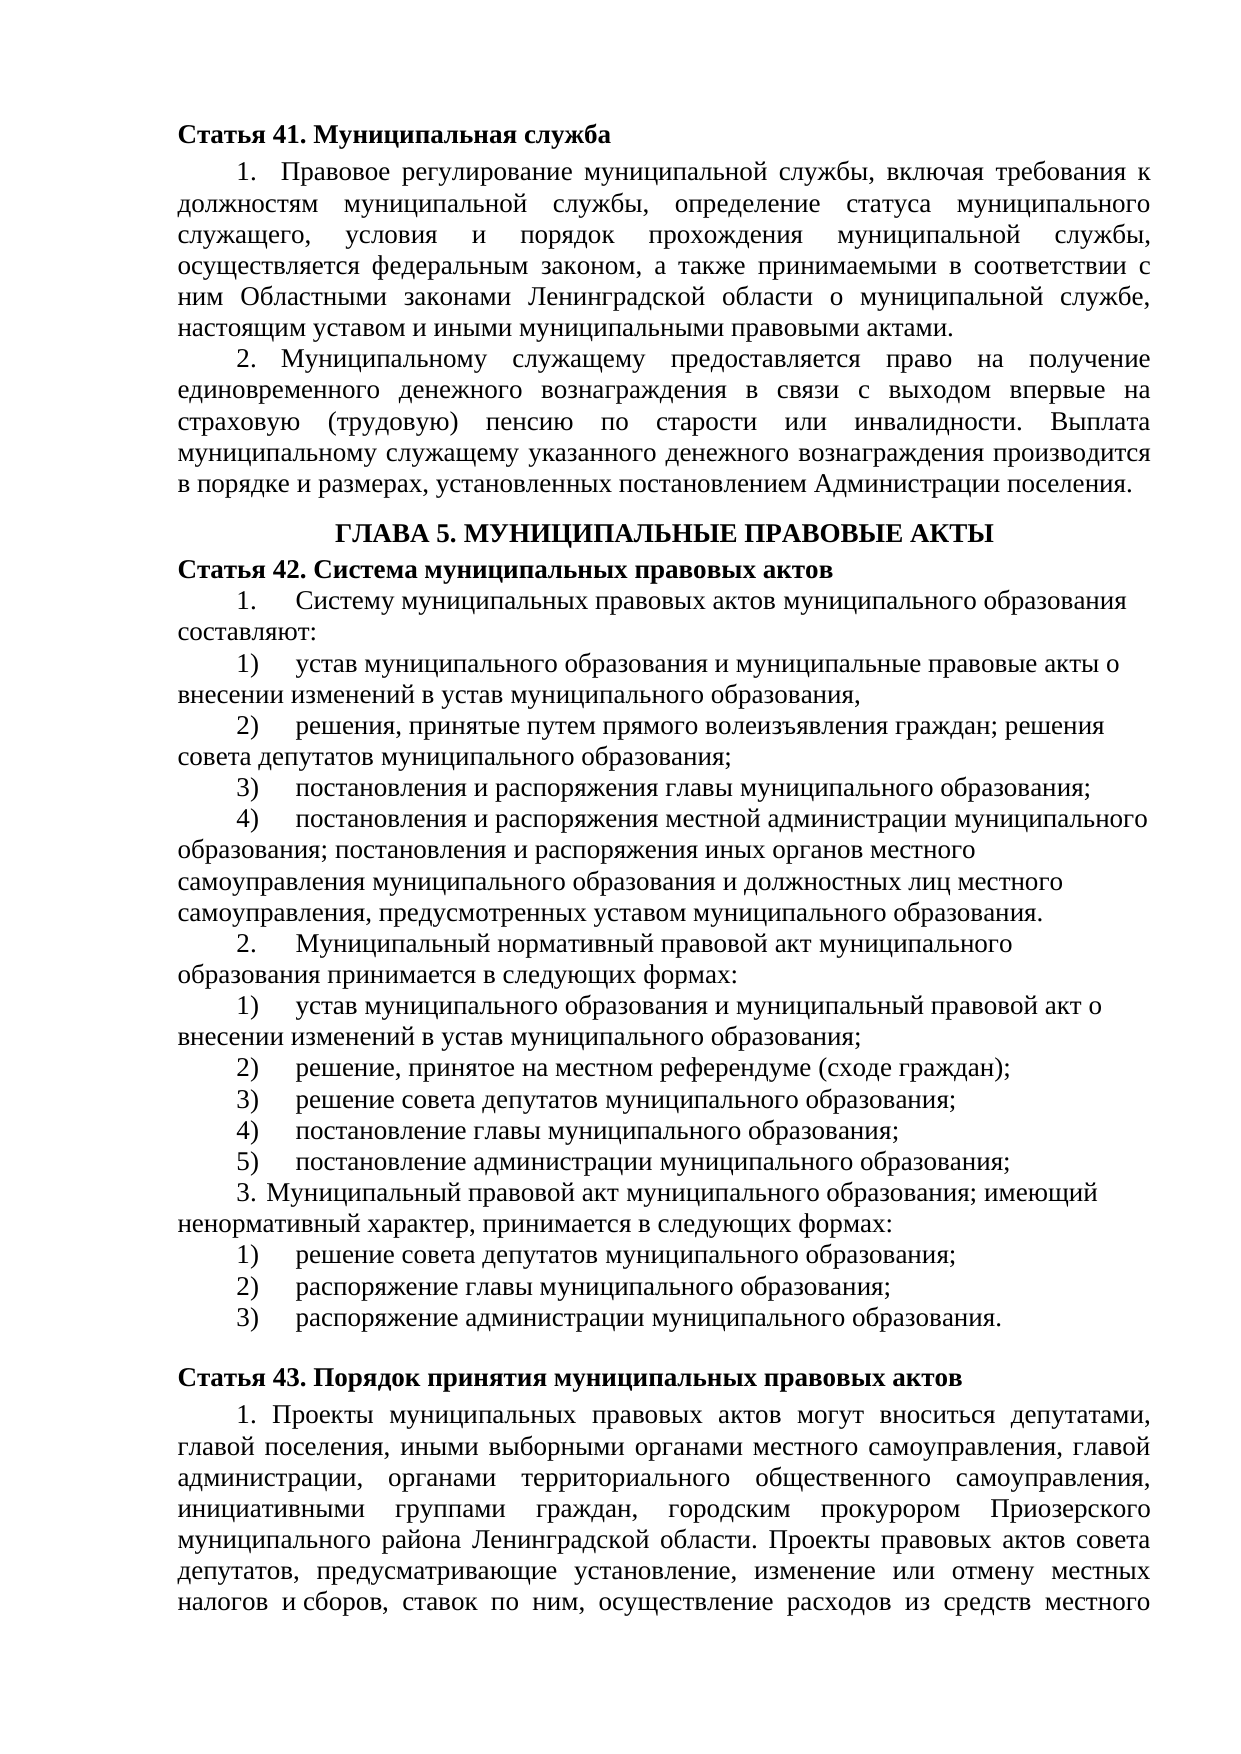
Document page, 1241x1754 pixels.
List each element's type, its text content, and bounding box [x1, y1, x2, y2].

list Муниципальному служащему предоставляется право на получение единовременного денежного вознаграждения в связи с выходом впервые на страховую (трудовую) пенсию по старости или инвалидности. Выплата муниципальному служащему указанного денежного вознаграждения производится в порядке и размерах, установленных постановлением Администрации поселения. [177, 342, 1152, 498]
list постановления и распоряжения местной администрации муниципального образования; постановления и распоряжения иных органов местного самоуправления муниципального образования и должностных лиц местного самоуправления, предусмотренных уставом муниципального образования. [177, 802, 1152, 927]
list распоряжение главы муниципального образования; [177, 1269, 1152, 1301]
list решение, принятое на местном референдуме (сходе граждан); [177, 1052, 1152, 1083]
list устав муниципального образования и муниципальный правовой акт о внесении изменений в устав муниципального образования; [177, 989, 1152, 1052]
list Правовое регулирование муниципальной службы, включая требования к должностям муниципальной службы, определение статуса муниципального служащего, условия и порядок прохождения муниципальной службы, осуществляется федеральным законом, а также принимаемыми в соответствии с ним Областными законами Ленинградской области о муниципальной службе, настоящим уставом и иными муниципальными правовыми актами. [177, 156, 1152, 342]
text ГЛАВА 5. МУНИЦИПАЛЬНЫЕ ПРАВОВЫЕ АКТЫ [177, 517, 1152, 548]
list Систему муниципальных правовых актов муниципального образования составляют: [177, 584, 1152, 647]
list решение совета депутатов муниципального образования; [177, 1083, 1152, 1114]
list решения, принятые путем прямого волеизъявления граждан; решения совета депутатов муниципального образования; [177, 709, 1152, 771]
list решение совета депутатов муниципального образования; [177, 1238, 1152, 1269]
list Муниципальный правовой акт муниципального образования; имеющий ненормативный характер, принимается в следующих формах: [177, 1176, 1152, 1238]
list постановления и распоряжения главы муниципального образования; [177, 771, 1152, 802]
text Статья 43. Порядок принятия муниципальных правовых актов [177, 1361, 1152, 1392]
list Муниципальный нормативный правовой акт муниципального образования принимается в следующих формах: [177, 927, 1152, 989]
list постановление администрации муниципального образования; [177, 1145, 1152, 1176]
list распоряжение администрации муниципального образования. [177, 1301, 1152, 1332]
text Статья 41. Муниципальная служба [177, 118, 1152, 149]
text Статья 42. Система муниципальных правовых актов [177, 553, 1152, 584]
list устав муниципального образования и муниципальные правовые акты о внесении изменений в устав муниципального образования, [177, 647, 1152, 709]
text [177, 1398, 1152, 1617]
list постановление главы муниципального образования; [177, 1114, 1152, 1145]
